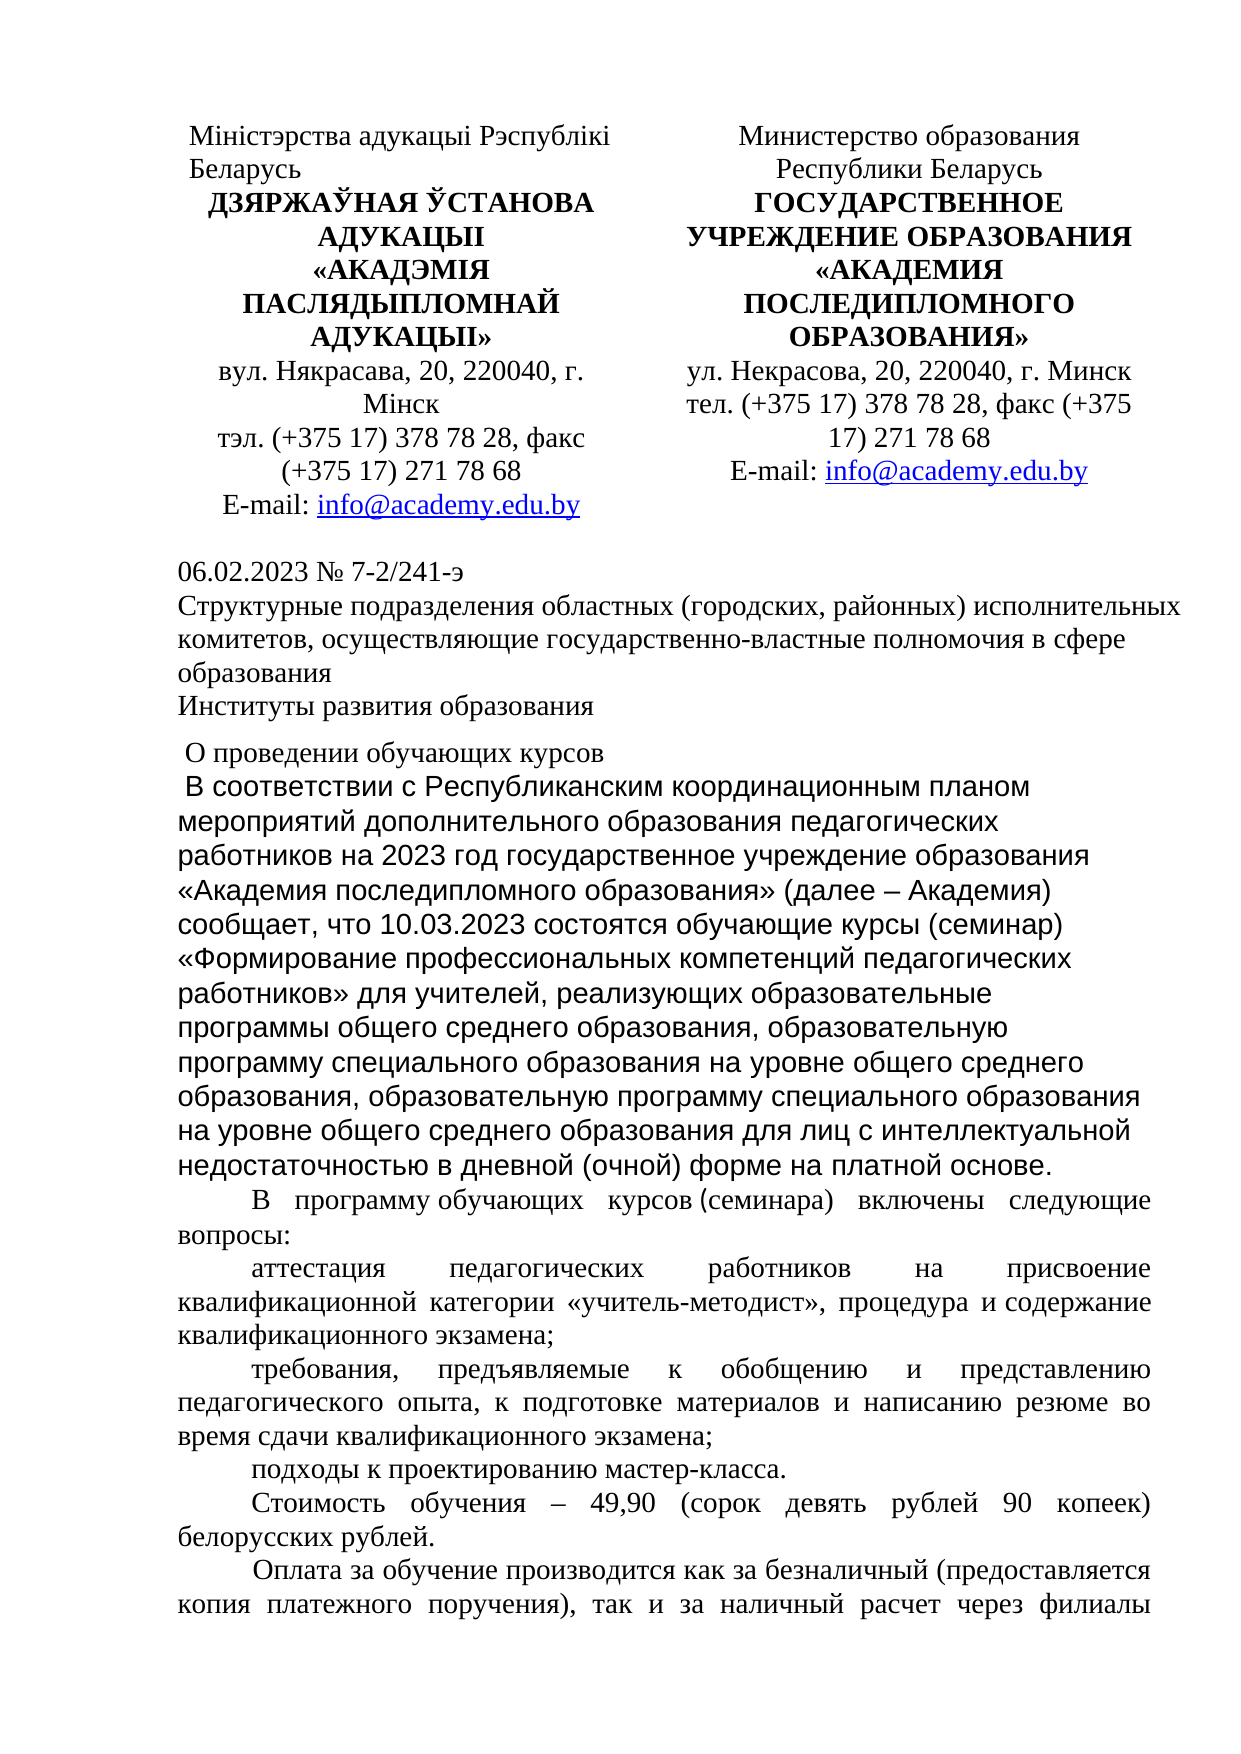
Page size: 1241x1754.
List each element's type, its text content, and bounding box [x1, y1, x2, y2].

text 06.02.2023 № 7-2/241-э [177, 554, 1110, 588]
text Институты развития образования [177, 688, 1152, 722]
table_header Міністэрства адукацыі Рэспублікі Беларусь ДЗЯРЖАЎНАЯ ЎСТАНОВА АДУКАЦЫІ «АКАДЭМІЯ ПАСЛЯДЫПЛОМНАЙ АДУКАЦЫІ» вул. Някрасава, 20, 220040, г. Мінск тэл. (+375 17) 378 78 28, факс (+375 17) 271 78 68 E-mail: info@academy.edu.by [177, 118, 666, 554]
text В программу обучающих курсов (семинара) включены следующие вопросы: [177, 1181, 1152, 1250]
text В соответствии с Республиканским координационным планом мероприятий дополнительного образования педагогических работников на 2023 год государственное учреждение образования «Академия последипломного образования» (далее – Академия) сообщает, что 10.03.2023 состоятся обучающие курсы (семинар) «Формирование профессиональных компетенций педагогических работников» для учителей, реализующих образовательные программы общего среднего образования, образовательную программу специального образования на уровне общего среднего образования, образовательную программу специального образования на уровне общего среднего образования для лиц с интеллектуальной недостаточностью в дневной (очной) форме на платной основе. [177, 769, 1152, 1181]
table_header Министерство образования Республики Беларусь ГОСУДАРСТВЕННОЕ УЧРЕЖДЕНИЕ ОБРАЗОВАНИЯ «АКАДЕМИЯ ПОСЛЕДИПЛОМНОГО ОБРАЗОВАНИЯ» ул. Некрасова, 20, 220040, г. Минск тел. (+375 17) 378 78 28, факс (+375 17) 271 78 68 E-mail: info@academy.edu.by [666, 118, 1152, 554]
text подходы к проектированию мастер-класса. [177, 1452, 1152, 1485]
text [177, 1552, 1152, 1619]
text О проведении обучающих курсов [177, 734, 1152, 769]
text Стоимость обучения – 49,90 (сорок девять рублей 90 копеек) белорусских рублей. [177, 1485, 1152, 1552]
text аттестация педагогических работников на присвоение квалификационной категории «учитель-методист», процедура и содержание квалификационного экзамена; [177, 1250, 1152, 1351]
text Структурные подразделения областных (городских, районных) исполнительных комитетов, осуществляющие государственно-властные полномочия в сфере образования [177, 588, 1181, 688]
text требования, предъявляемые к обобщению и представлению педагогического опыта, к подготовке материалов и написанию резюме во время сдачи квалификационного экзамена; [177, 1351, 1152, 1452]
